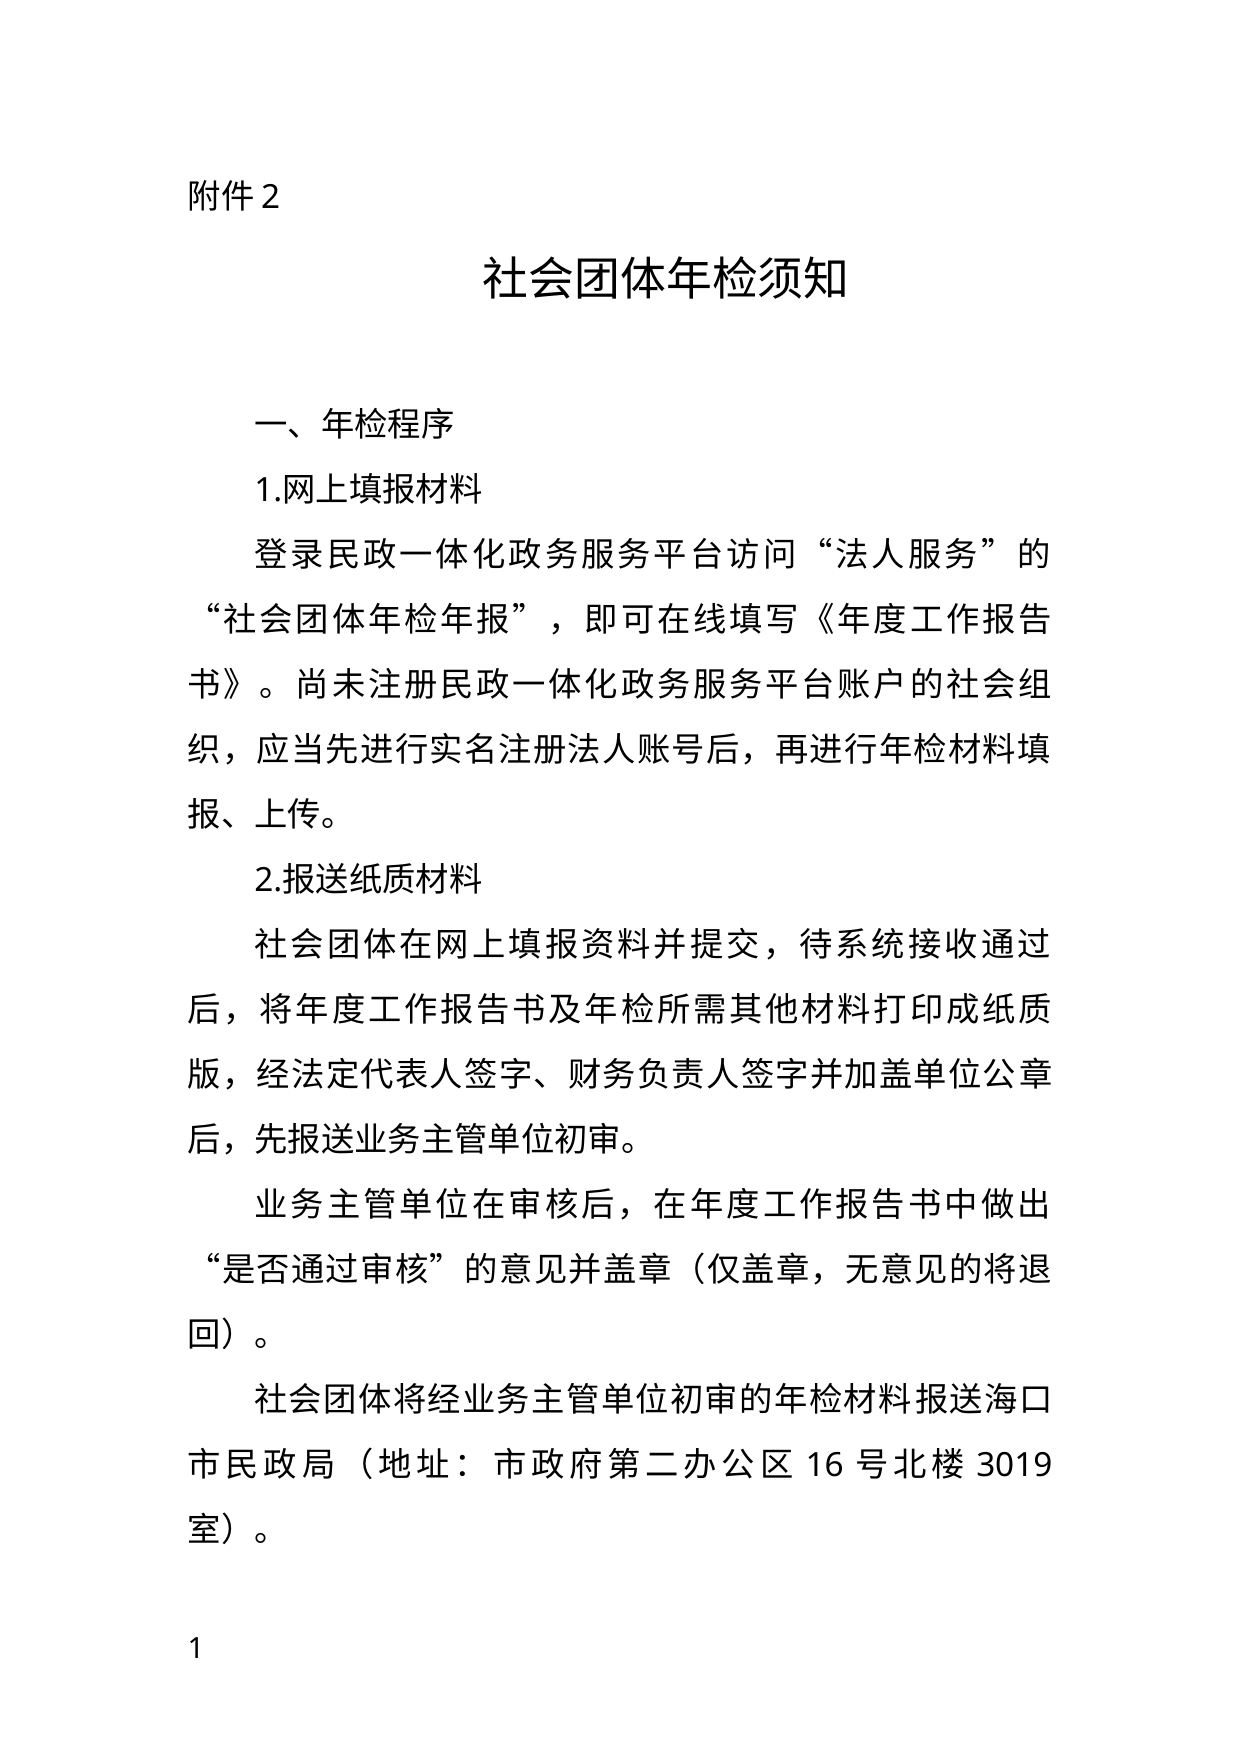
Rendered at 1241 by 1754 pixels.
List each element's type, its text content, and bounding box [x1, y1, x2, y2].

text 一、年检程序 [187, 389, 1053, 454]
text 2.报送纸质材料 [187, 844, 1053, 909]
text 社会团体将经业务主管单位初审的年检材料报送海口市民政局（地址：市政府第二办公区16号北楼3019室）。 [187, 1364, 1053, 1559]
text 社会团体在网上填报资料并提交，待系统接收通过后，将年度工作报告书及年检所需其他材料打印成纸质版，经法定代表人签字、财务负责人签字并加盖单位公章后，先报送业务主管单位初审。 [187, 909, 1053, 1169]
text 1.网上填报材料 [187, 454, 1053, 519]
text 登录民政一体化政务服务平台访问“法人服务”的“社会团体年检年报”，即可在线填写《年度工作报告书》。尚未注册民政一体化政务服务平台账户的社会组织，应当先进行实名注册法人账号后，再进行年检材料填报、上传。 [187, 519, 1053, 844]
text 附件2 [187, 162, 1053, 227]
text 业务主管单位在审核后，在年度工作报告书中做出“是否通过审核”的意见并盖章（仅盖章，无意见的将退回）。 [187, 1169, 1053, 1364]
text 社会团体年检须知 [187, 227, 1053, 324]
